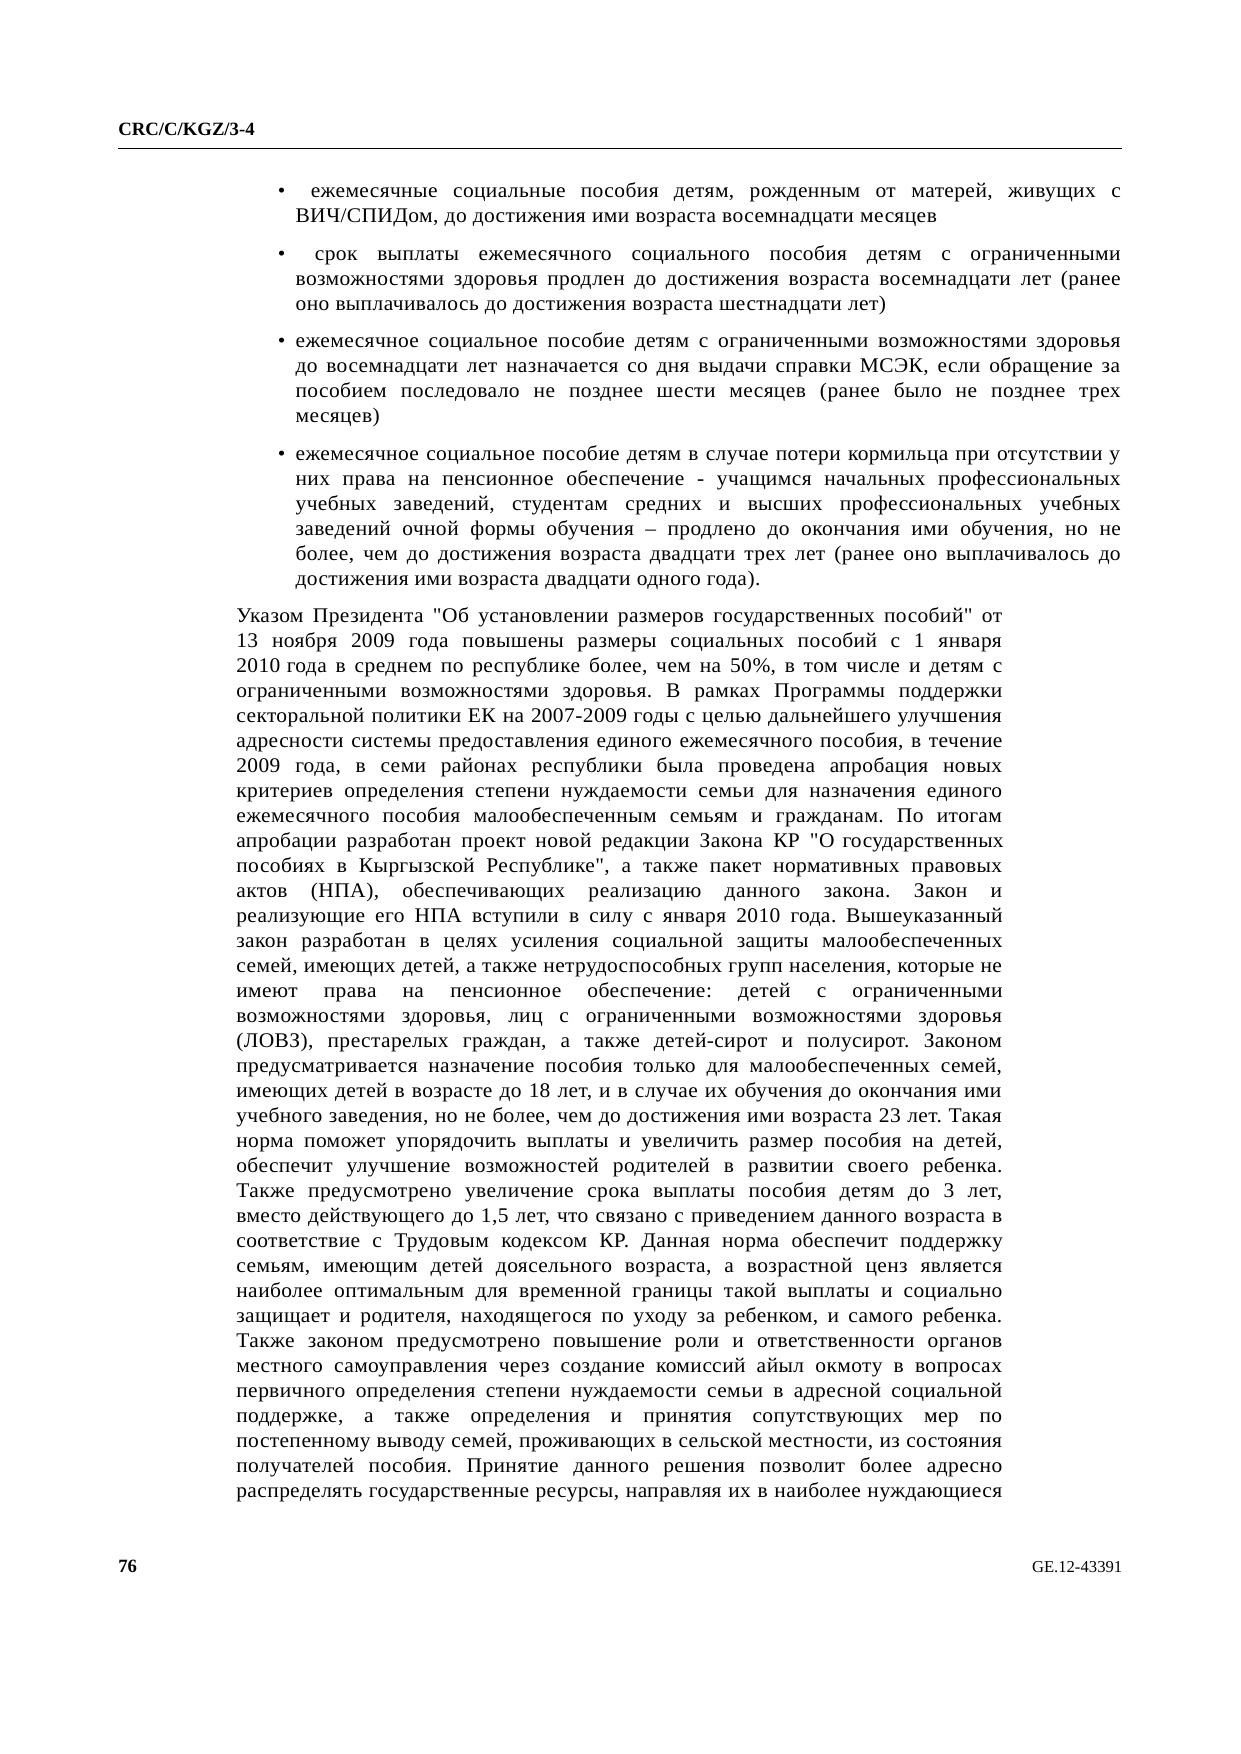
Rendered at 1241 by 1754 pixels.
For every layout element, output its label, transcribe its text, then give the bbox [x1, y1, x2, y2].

text ежемесячное социальное пособие детям с ограниченными возможностями здоровья до восемнадцати лет назначается со дня выдачи справки МСЭК, если обращение за пособием последовало не позднее шести месяцев (ранее было не позднее трех месяцев) [278, 327, 1122, 427]
text ежемесячные социальные пособия детям, рожденным от матерей, живущих с ВИЧ/СПИДом, до достижения ими возраста восемнадцати месяцев [278, 177, 1122, 227]
text срок выплаты ежемесячного социального пособия детям с ограниченными возможностями здоровья продлен до достижения возраста восемнадцати лет (ранее оно выплачивалось до достижения возраста шестнадцати лет) [278, 240, 1122, 315]
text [236, 602, 1004, 1502]
text ежемесячное социальное пособие детям в случае потери кормильца при отсутствии у них права на пенсионное обеспечение - учащимся начальных профессиональных учебных заведений, студентам средних и высших профессиональных учебных заведений очной формы обучения – продлено до окончания ими обучения, но не более, чем до достижения возраста двадцати трех лет (ранее оно выплачивалось до достижения ими возраста двадцати одного года). [278, 440, 1122, 590]
